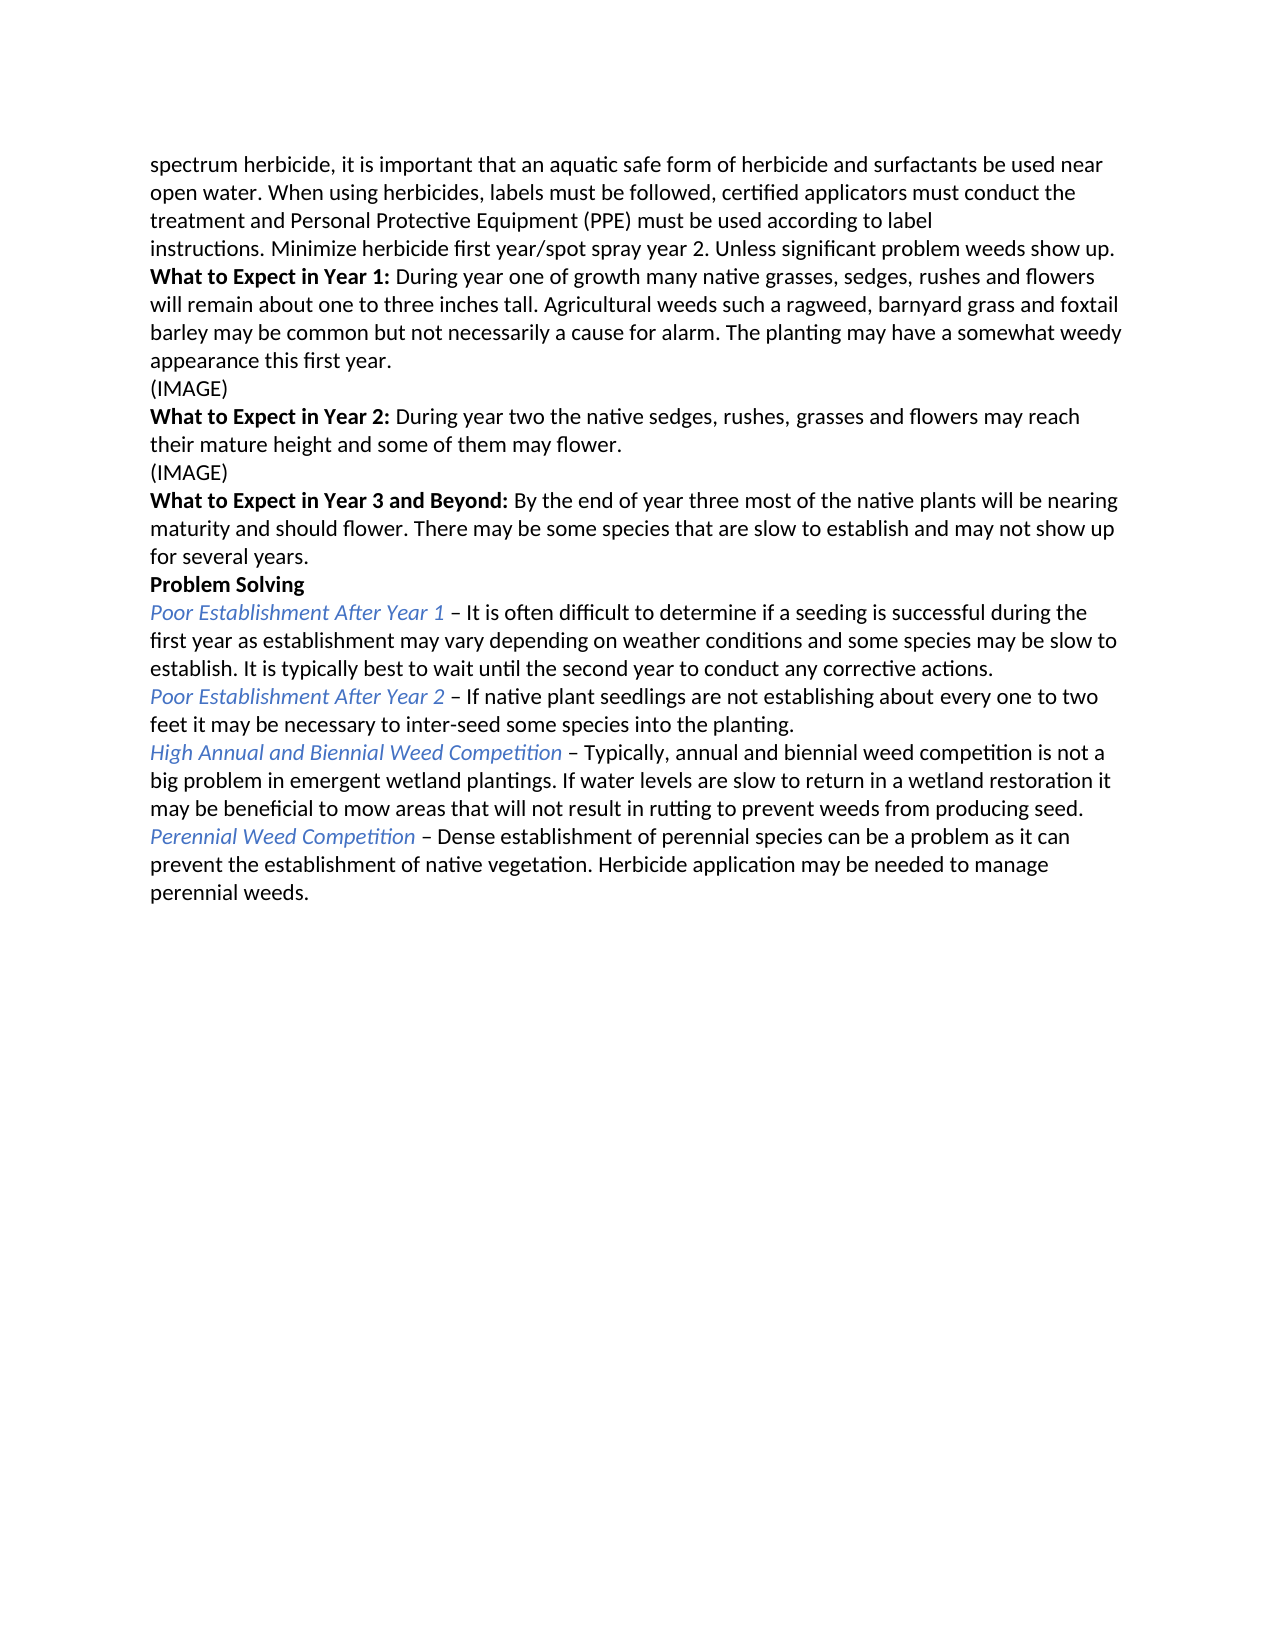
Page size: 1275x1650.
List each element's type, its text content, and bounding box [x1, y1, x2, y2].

text What to Expect in Year 3 and Beyond: By the end of year three most of the native plants will be nearing maturity and should flower. There may be some species that are slow to establish and may not show up for several years. [150, 486, 1125, 570]
text Poor Establishment After Year 1 – It is often difficult to determine if a seeding is successful during the first year as establishment may vary depending on weather conditions and some species may be slow to establish. It is typically best to wait until the second year to conduct any corrective actions. [150, 598, 1125, 682]
text Problem Solving [150, 570, 1125, 598]
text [150, 150, 1125, 262]
text (IMAGE) [150, 374, 1125, 402]
text (IMAGE) [150, 458, 1125, 486]
text Poor Establishment After Year 2 – If native plant seedlings are not establishing about every one to two feet it may be necessary to inter-seed some species into the planting. [150, 682, 1125, 738]
text What to Expect in Year 1: During year one of growth many native grasses, sedges, rushes and flowers will remain about one to three inches tall. Agricultural weeds such a ragweed, barnyard grass and foxtail barley may be common but not necessarily a cause for alarm. The planting may have a somewhat weedy appearance this first year. [150, 262, 1125, 374]
text What to Expect in Year 2: During year two the native sedges, rushes, grasses and flowers may reach their mature height and some of them may flower. [150, 402, 1125, 458]
text High Annual and Biennial Weed Competition – Typically, annual and biennial weed competition is not a big problem in emergent wetland plantings. If water levels are slow to return in a wetland restoration it may be beneficial to mow areas that will not result in rutting to prevent weeds from producing seed. Perennial Weed Competition – Dense establishment of perennial species can be a problem as it can prevent the establishment of native vegetation. Herbicide application may be needed to manage perennial weeds. [150, 738, 1125, 907]
